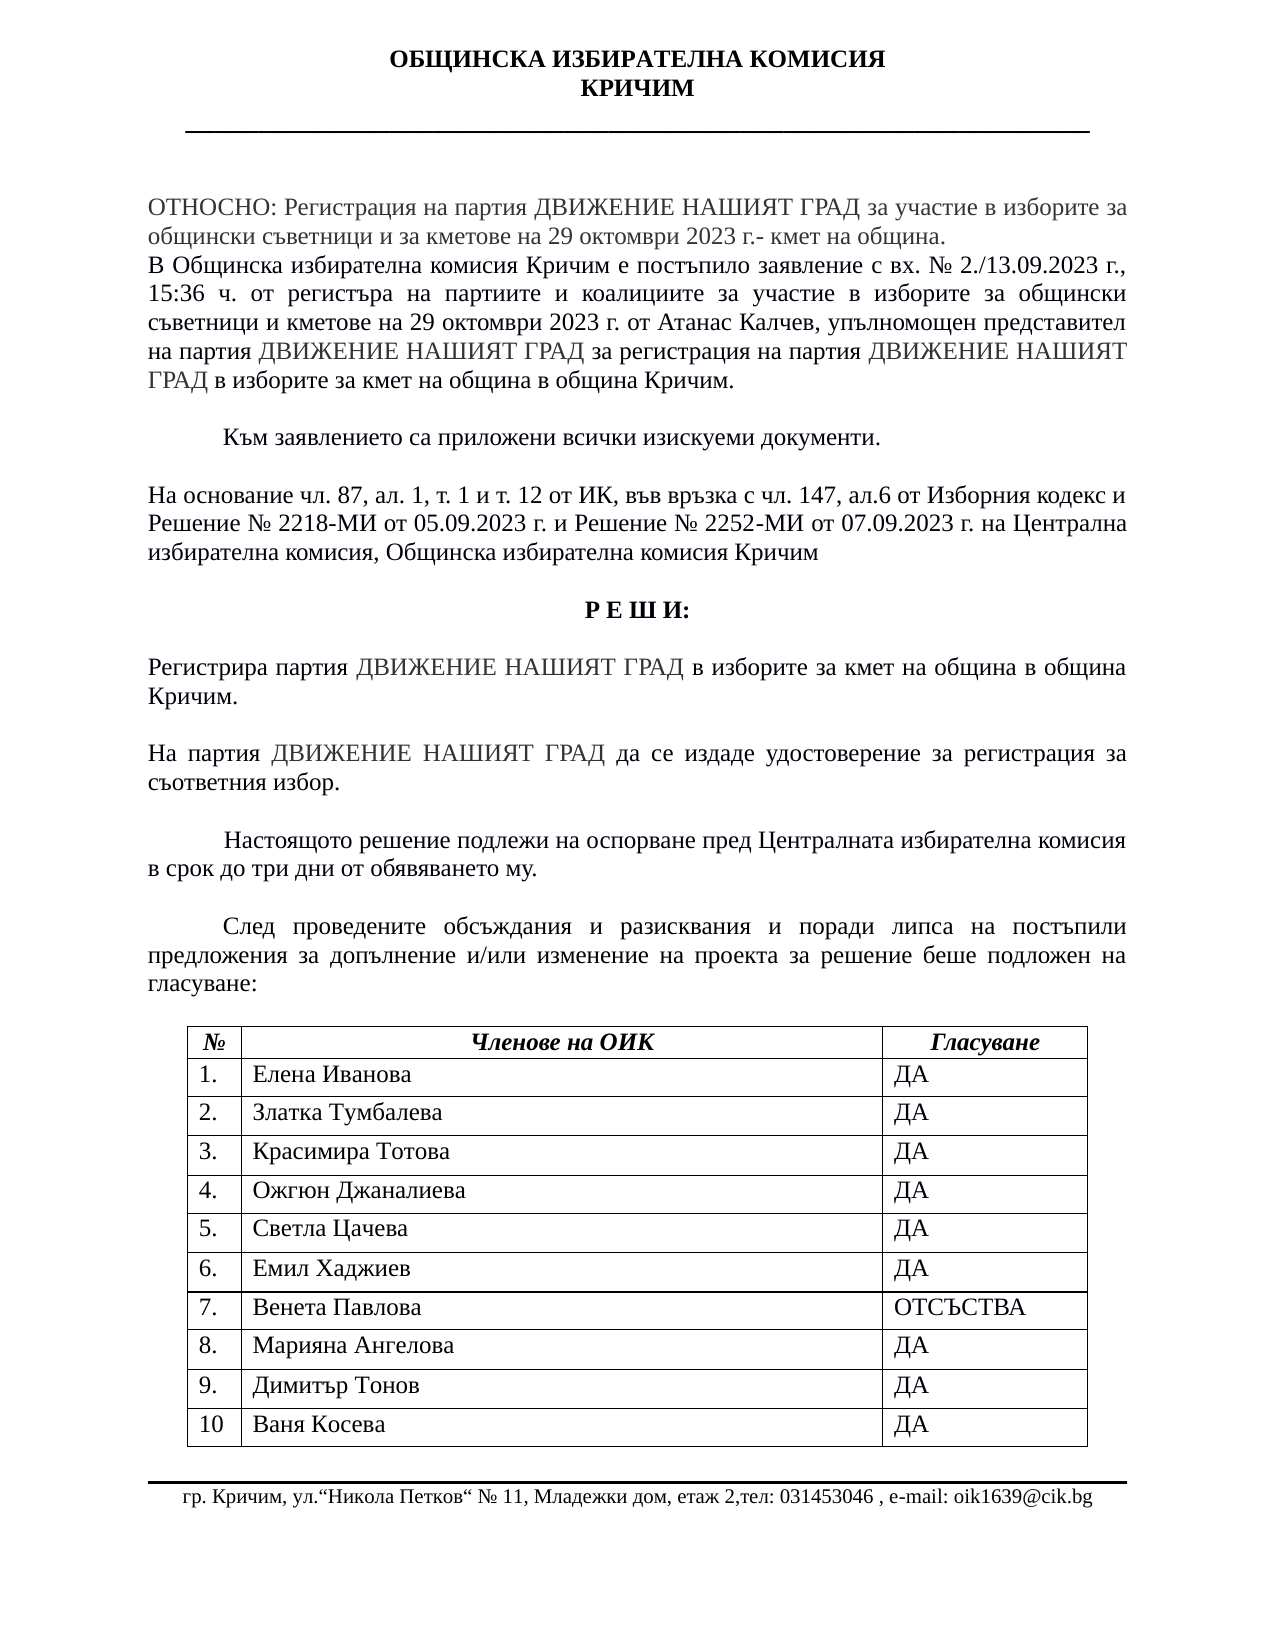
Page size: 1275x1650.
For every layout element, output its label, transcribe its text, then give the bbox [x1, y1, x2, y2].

table_cell Елена Иванова [242, 1059, 882, 1096]
table_cell 5. [188, 1214, 241, 1252]
text Регистрира партия ДВИЖЕНИЕ НАШИЯТ ГРАД в изборите за кмет на община в община Кричим. [148, 652, 1127, 710]
text След проведените обсъждания и разисквания и поради липса на постъпили предложения за допълнение и/или изменение на проекта за решение беше подложен на гласуване: [148, 911, 1127, 997]
table_cell 4. [188, 1176, 241, 1212]
table_cell ДА [883, 1330, 1087, 1369]
table_cell 10. [188, 1409, 241, 1446]
table_cell ДА [883, 1136, 1087, 1174]
table_header Членове на ОИК [242, 1027, 882, 1058]
text В Общинска избирателна комисия Кричим е постъпило заявление с вх. № 2./13.09.2023 г., 15:36 ч. от регистъра на партиите и коалициите за участие в изборите за общински съветници и кметове на 29 октомври 2023 г. от Атанас Калчев, упълномощен представител на партия ДВИЖЕНИЕ НАШИЯТ ГРАД за регистрация на партия ДВИЖЕНИЕ НАШИЯТ ГРАД в изборите за кмет на община в община Кричим. [148, 250, 1127, 393]
table_cell ДА [883, 1370, 1087, 1408]
table_cell Димитър Тонов [242, 1370, 882, 1408]
text ОТНОСНО: Регистрация на партия ДВИЖЕНИЕ НАШИЯТ ГРАД за участие в изборите за общински съветници и за кметове на 29 октомври 2023 г.- кмет на община. [148, 192, 1127, 250]
table_cell 9. [188, 1370, 241, 1408]
table_cell Златка Тумбалева [242, 1097, 882, 1135]
table_header № [188, 1027, 241, 1058]
table_cell 8. [188, 1330, 241, 1369]
text Към заявлението са приложени всички изискуеми документи. [148, 422, 1127, 451]
text На основание чл. 87, ал. 1, т. 1 и т. 12 от ИК, във връзка с чл. 147, ал.6 от Изборния кодекс и Решение № 2218-МИ от 05.09.2023 г. и Решение № 2252-МИ от 07.09.2023 г. на Централна избирателна комисия, Общинска избирателна комисия Кричим [148, 480, 1127, 566]
table_cell ОТСЪСТВА [883, 1293, 1087, 1329]
table_cell ДА [883, 1097, 1087, 1135]
table_cell Емил Хаджиев [242, 1253, 882, 1291]
table_cell Марияна Ангелова [242, 1330, 882, 1369]
table_cell ДА [883, 1253, 1087, 1291]
table_cell Ожгюн Джаналиева [242, 1176, 882, 1212]
table_header Гласуване [883, 1027, 1087, 1058]
table_cell ДА [883, 1176, 1087, 1212]
table_cell ДА [883, 1059, 1087, 1096]
table_cell 6. [188, 1253, 241, 1291]
table_cell ДА [883, 1214, 1087, 1252]
table_cell Красимира Тотова [242, 1136, 882, 1174]
text Р Е Ш И: [148, 595, 1127, 623]
table_cell Светла Цачева [242, 1214, 882, 1252]
table_cell 7. [188, 1293, 241, 1329]
text На партия ДВИЖЕНИЕ НАШИЯТ ГРАД да се издаде удостоверение за регистрация за съответния избор. [148, 738, 1127, 796]
table_cell ДА [883, 1409, 1087, 1446]
table_cell Ваня Косева [242, 1409, 882, 1446]
table_cell 3. [188, 1136, 241, 1174]
table_cell 1. [188, 1059, 241, 1096]
table_cell Венета Павлова [242, 1293, 882, 1329]
table_cell 2. [188, 1097, 241, 1135]
text Настоящото решение подлежи на оспорване пред Централната избирателна комисия в срок до три дни от обявяването му. [148, 825, 1127, 882]
